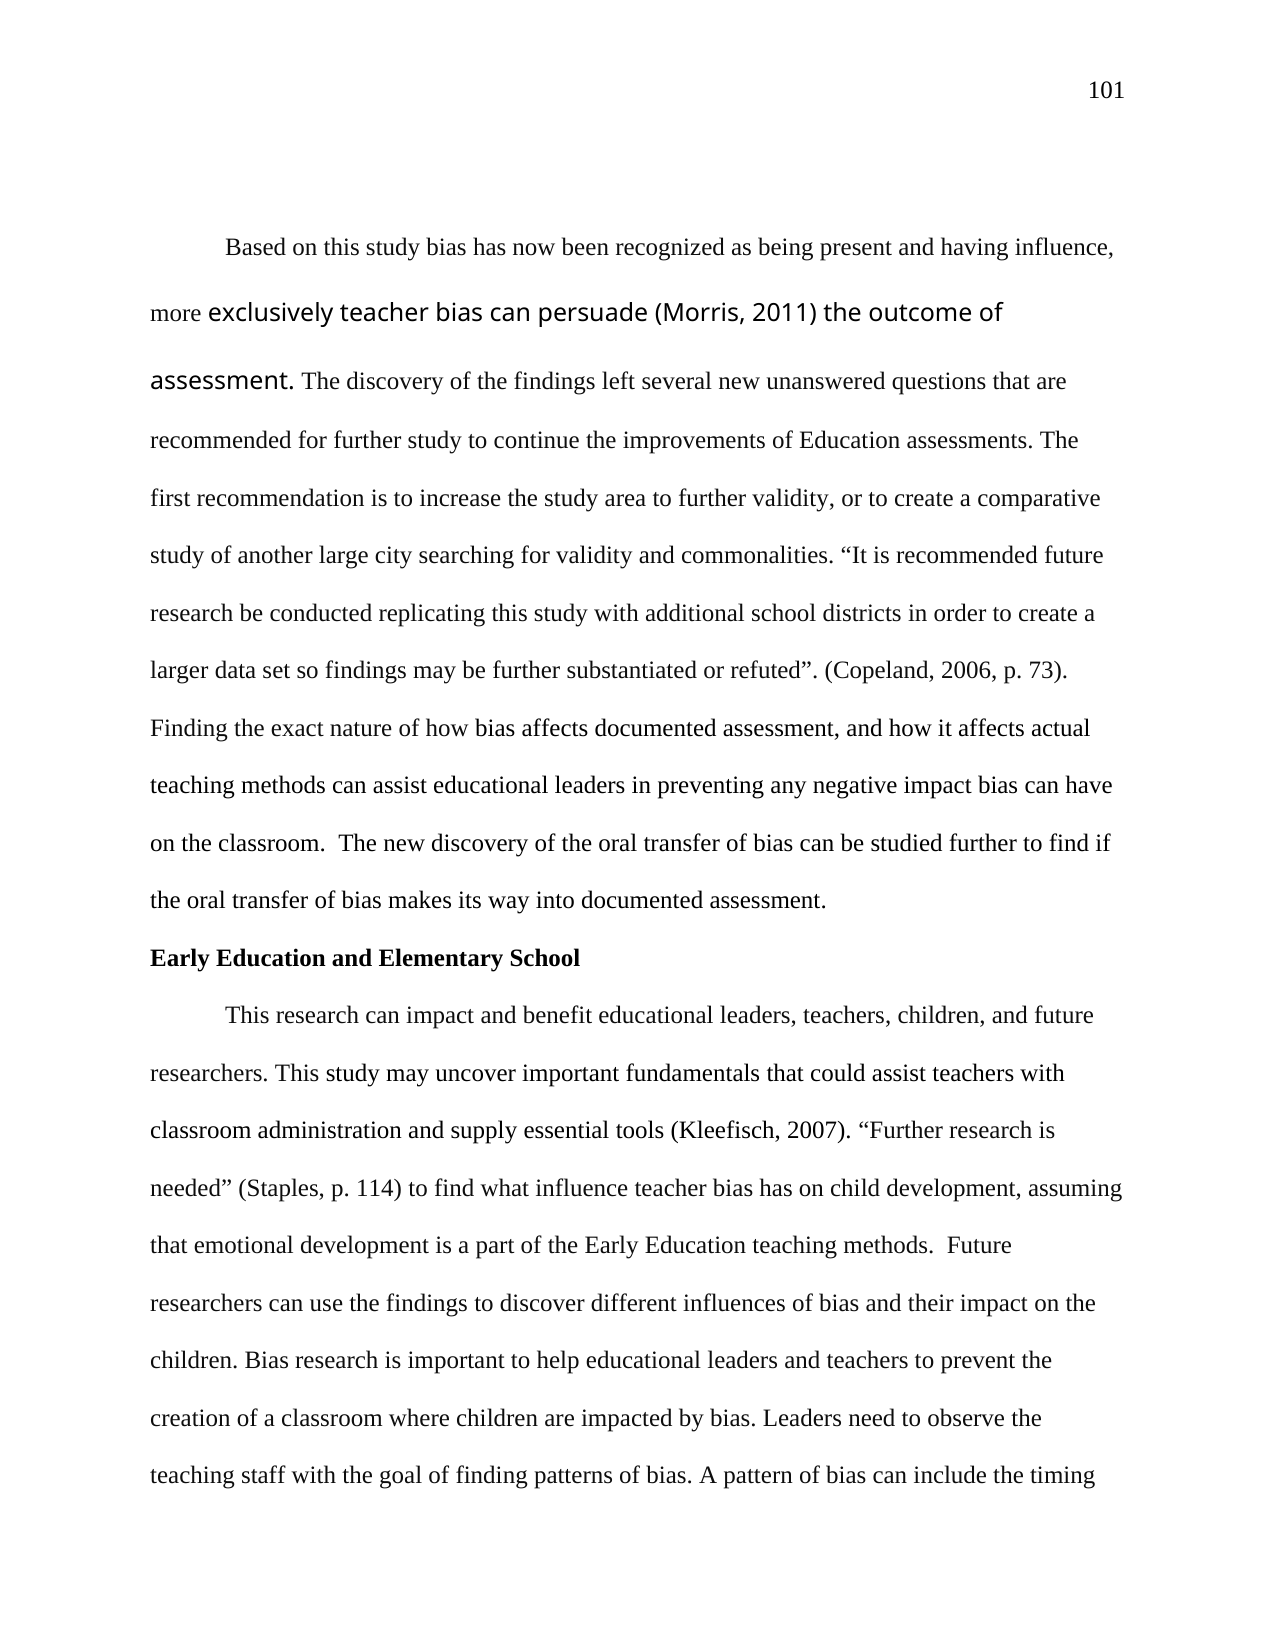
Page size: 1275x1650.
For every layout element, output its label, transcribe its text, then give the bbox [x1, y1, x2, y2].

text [150, 1000, 1125, 1489]
text Early Education and Elementary School [150, 943, 1125, 972]
text Based on this study bias has now been recognized as being present and having influence, more exclusively teacher bias can persuade (Morris, 2011) the outcome of assessment. The discovery of the findings left several new unanswered questions that are recommended for further study to continue the improvements of Education assessments. The first recommendation is to increase the study area to further validity, or to create a comparative study of another large city searching for validity and commonalities. “It is recommended future research be conducted replicating this study with additional school districts in order to create a larger data set so findings may be further substantiated or refuted”. (Copeland, 2006, p. 73). Finding the exact nature of how bias affects documented assessment, and how it affects actual teaching methods can assist educational leaders in preventing any negative impact bias can have on the classroom. The new discovery of the oral transfer of bias can be studied further to find if the oral transfer of bias makes its way into documented assessment. [150, 232, 1125, 914]
